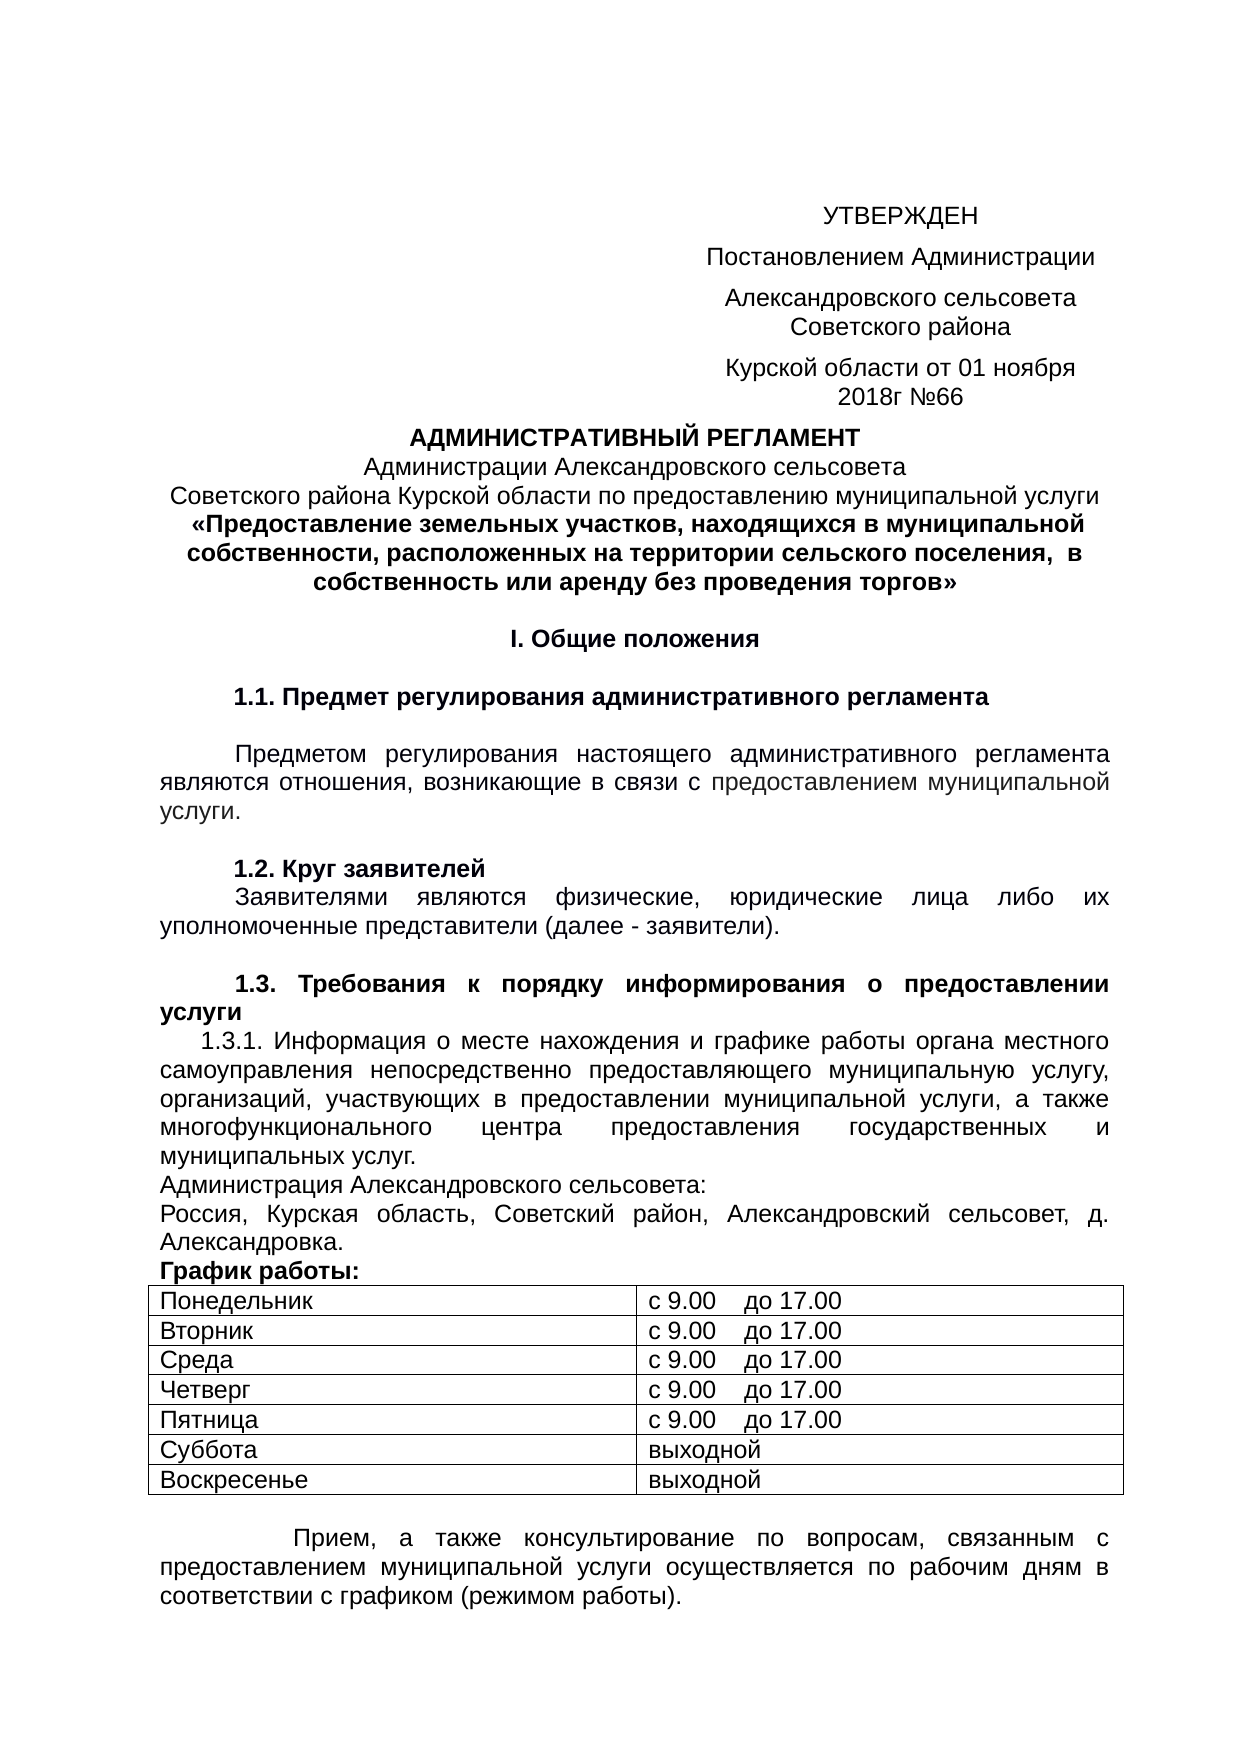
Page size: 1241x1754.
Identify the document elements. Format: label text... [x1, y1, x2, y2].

text График работы: [159, 1256, 1110, 1285]
text Курской области от 01 ноября 2018г №66 [691, 353, 1110, 411]
table_cell Воскресенье [149, 1465, 636, 1493]
text 1.1. Предмет регулирования административного регламента [159, 682, 1110, 711]
text 1.3.1. Информация о месте нахождения и графике работы органа местного самоуправления непосредственно предоставляющего муниципальную услугу, организаций, участвующих в предоставлении муниципальной услуги, а также многофункционального центра предоставления государственных и муниципальных услуг. [159, 1026, 1110, 1170]
text АДМИНИСТРАТИВНЫЙ РЕГЛАМЕНТ [159, 423, 1110, 452]
table_cell выходной [637, 1465, 1123, 1493]
table_cell Пятница [149, 1405, 636, 1434]
text Предметом регулирования настоящего административного регламента являются отношения, возникающие в связи с предоставлением муниципальной услуги. [159, 739, 1110, 825]
text Постановлением Администрации [691, 242, 1110, 271]
text Александровского сельсовета Советского района [691, 283, 1110, 341]
table_cell Суббота [149, 1435, 636, 1464]
text Россия, Курская область, Советский район, Александровский сельсовет, д. Александровка. [159, 1199, 1110, 1256]
table_header с 9.00 до 17.00 [637, 1286, 1123, 1315]
table_cell Четверг [149, 1375, 636, 1404]
text Администрация Александровского сельсовета: [159, 1170, 1110, 1199]
text 1.3. Требования к порядку информирования о предоставлении услуги [159, 969, 1110, 1026]
text I. Общие положения [159, 624, 1110, 653]
table_cell выходной [637, 1435, 1123, 1464]
text «Предоставление земельных участков, находящихся в муниципальной собственности, расположенных на территории сельского поселения, в собственность или аренду без проведения торгов» [159, 509, 1110, 596]
text Администрации Александровского сельсовета [159, 452, 1110, 481]
text 1.2. Круг заявителей [159, 854, 1110, 882]
table_cell Среда [149, 1346, 636, 1374]
text Заявителями являются физические, юридические лица либо их уполномоченные представители (далее - заявители). [159, 882, 1110, 940]
table_cell с 9.00 до 17.00 [637, 1375, 1123, 1404]
table_cell с 9.00 до 17.00 [637, 1346, 1123, 1374]
table_cell Вторник [149, 1316, 636, 1344]
table_cell с 9.00 до 17.00 [637, 1405, 1123, 1434]
table_cell с 9.00 до 17.00 [637, 1316, 1123, 1344]
table_header Понедельник [149, 1286, 636, 1315]
text Советского района Курской области по предоставлению муниципальной услуги [159, 481, 1110, 509]
text Прием, а также консультирование по вопросам, связанным с предоставлением муниципальной услуги осуществляется по рабочим дням в соответствии с графиком (режимом работы). [159, 1523, 1110, 1609]
text УТВЕРЖДЕН [691, 201, 1110, 229]
